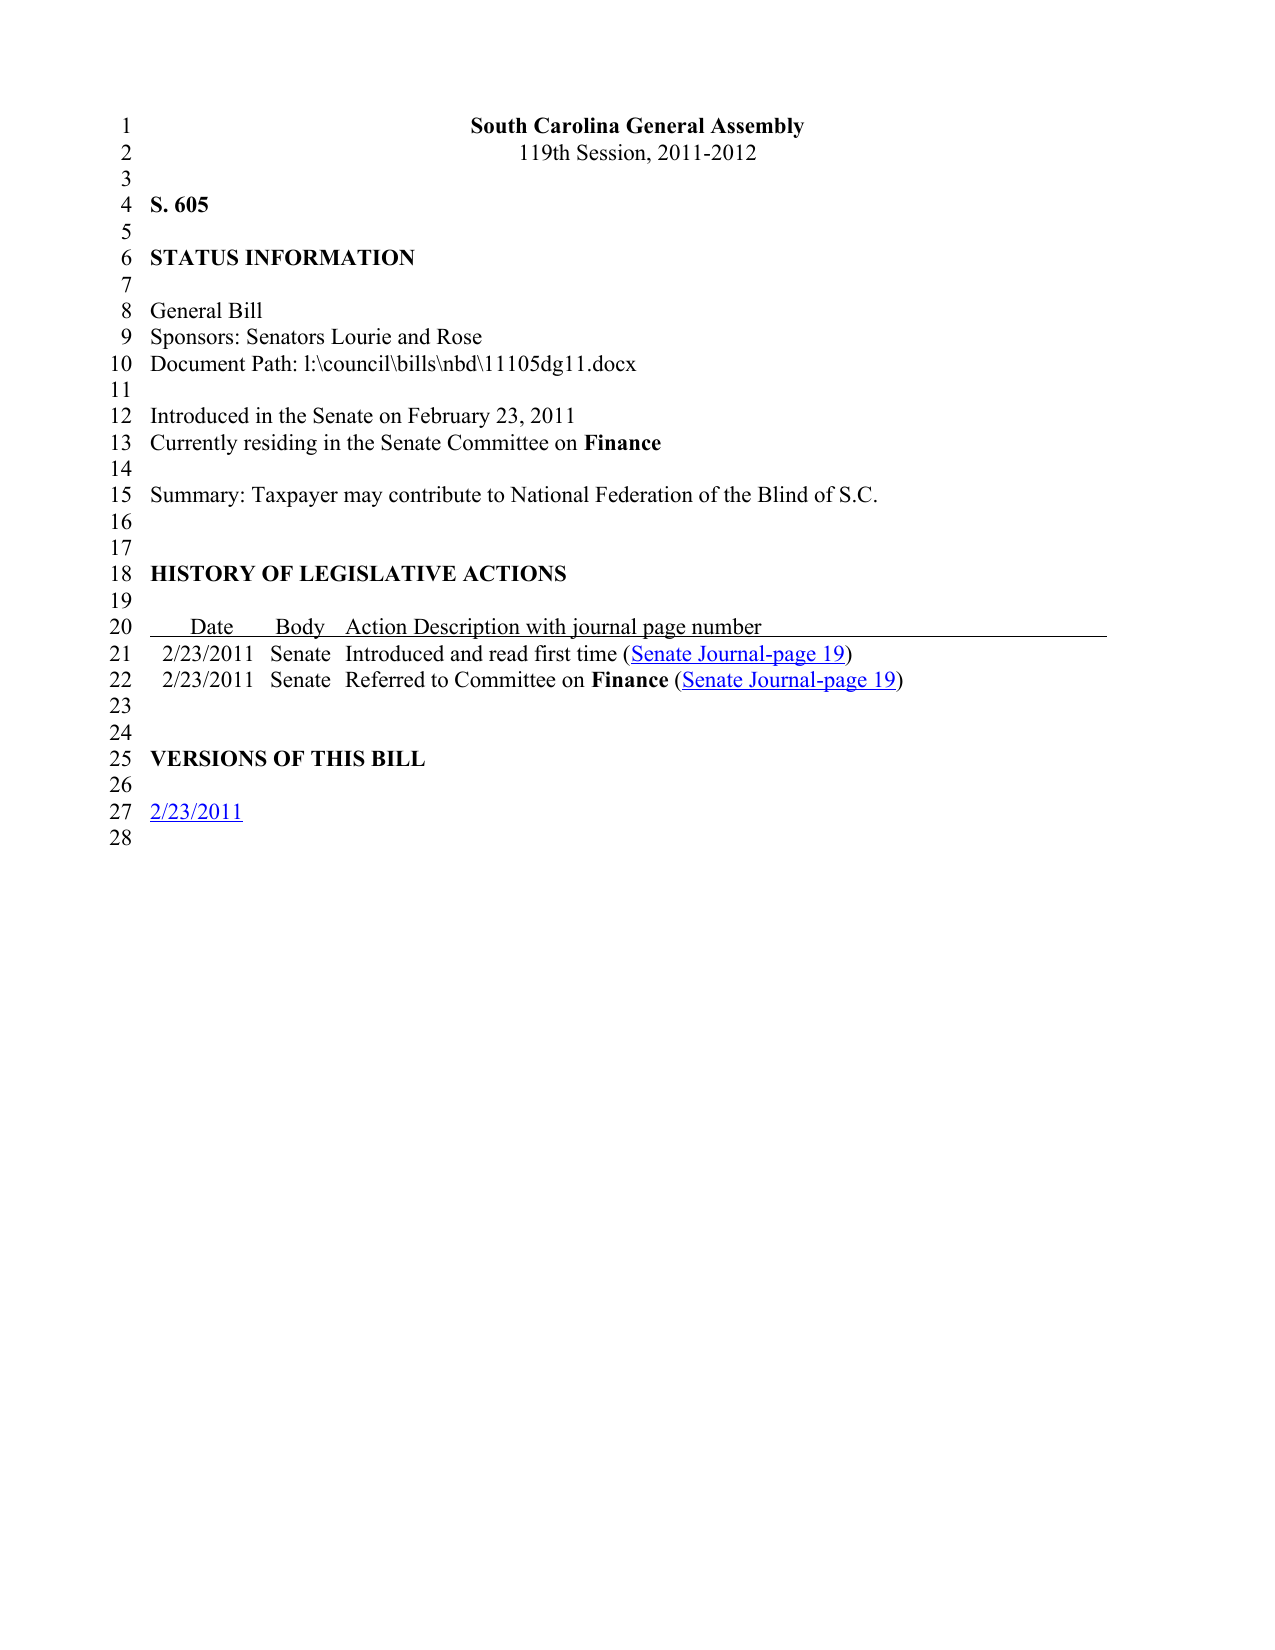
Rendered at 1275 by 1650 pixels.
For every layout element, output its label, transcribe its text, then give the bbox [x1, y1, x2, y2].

text STATUS INFORMATION [150, 244, 1125, 271]
text S. 605 [150, 192, 1125, 218]
text 2/23/2011 [150, 798, 1125, 824]
text HISTORY OF LEGISLATIVE ACTIONS [150, 561, 1125, 587]
text Date Body Action Description with journal page number [150, 613, 1125, 639]
text 2/23/2011 Senate Introduced and read first time (Senate Journal-page 19) [150, 639, 1125, 666]
text South Carolina General Assembly [150, 112, 1125, 139]
text 2/23/2011 Senate Referred to Committee on Finance (Senate Journal-page 19) [150, 666, 1125, 692]
text 119th Session, 2011-2012 [150, 139, 1125, 165]
text Document Path: l:\council\bills\nbd\11105dg11.docx [150, 350, 1125, 376]
text Introduced in the Senate on February 23, 2011 [150, 402, 1125, 429]
text Summary: Taxpayer may contribute to National Federation of the Blind of S.C. [150, 481, 1125, 508]
text VERSIONS OF THIS BILL [150, 745, 1125, 771]
text Sponsors: Senators Lourie and Rose [150, 323, 1125, 350]
text General Bill [150, 297, 1125, 323]
text Currently residing in the Senate Committee on Finance [150, 429, 1125, 455]
